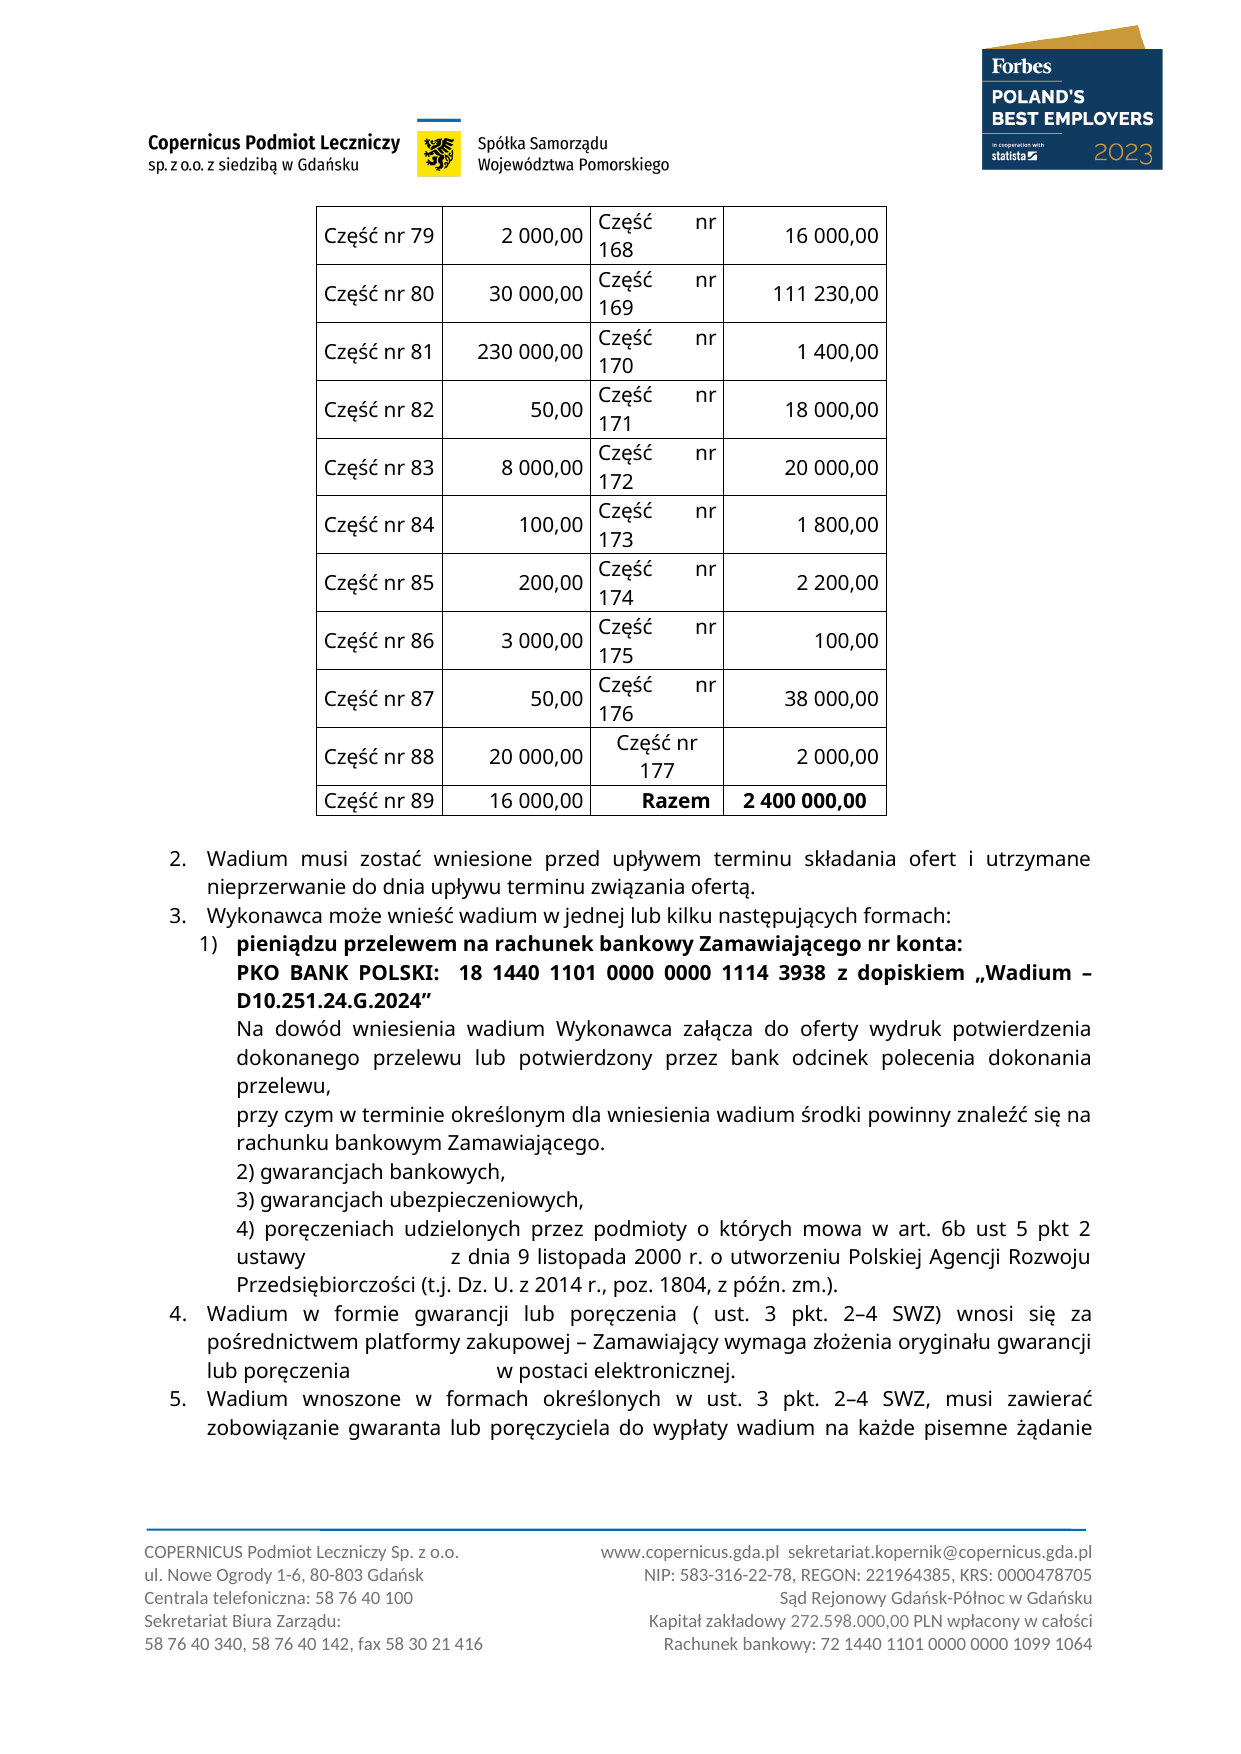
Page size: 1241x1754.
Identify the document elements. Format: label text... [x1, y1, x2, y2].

picture [982, 25, 1163, 170]
table_cell Część nr 174 [591, 554, 723, 611]
list pieniądzu przelewem na rachunek bankowy Zamawiającego nr konta: [199, 929, 1093, 958]
table_cell 200,00 [443, 554, 590, 611]
table_cell 2 400 000,00 [724, 786, 886, 814]
table_cell Część nr 83 [317, 439, 442, 495]
table_cell Część nr 177 [591, 728, 723, 785]
table_cell 2 000,00 [443, 207, 590, 264]
table_cell 20 000,00 [443, 728, 590, 785]
list Wadium w formie gwarancji lub poręczenia ( ust. 3 pkt. 2–4 SWZ) wnosi się za pośrednictwem platformy zakupowej – Zamawiający wymaga złożenia oryginału gwarancji lub poręczenia w postaci elektronicznej. [169, 1299, 1093, 1384]
table_cell Część nr 170 [591, 323, 723, 379]
table_cell Część nr 84 [317, 496, 442, 553]
text Na dowód wniesienia wadium Wykonawca załącza do oferty wydruk potwierdzenia dokonanego przelewu lub potwierdzony przez bank odcinek polecenia dokonania przelewu, [236, 1014, 1093, 1100]
table_cell Część nr 86 [317, 612, 442, 669]
text przy czym w terminie określonym dla wniesienia wadium środki powinny znaleźć się na rachunku bankowym Zamawiającego. [236, 1100, 1093, 1157]
table_cell 18 000,00 [724, 381, 886, 437]
text 3) gwarancjach ubezpieczeniowych, [236, 1185, 1093, 1214]
table_cell Część nr 171 [591, 381, 723, 437]
table_cell Część nr 168 [591, 207, 723, 264]
table_cell Część nr 176 [591, 670, 723, 727]
table_cell 3 000,00 [443, 612, 590, 669]
table_cell 2 200,00 [724, 554, 886, 611]
table_cell Część nr 169 [591, 265, 723, 322]
table_cell 100,00 [443, 496, 590, 553]
text PKO BANK POLSKI: 18 1440 1101 0000 0000 1114 3938 z dopiskiem „Wadium – D10.251.24.G.2024” [236, 958, 1093, 1014]
picture [147, 118, 672, 178]
table_cell Część nr 81 [317, 323, 442, 379]
table_cell Razem [591, 786, 723, 814]
table_cell Część nr 88 [317, 728, 442, 785]
table_cell Część nr 89 [317, 786, 442, 814]
table_cell 50,00 [443, 670, 590, 727]
table_cell 1 400,00 [724, 323, 886, 379]
table_cell Część nr 173 [591, 496, 723, 553]
table_cell Część nr 79 [317, 207, 442, 264]
table_cell 38 000,00 [724, 670, 886, 727]
table_cell 2 000,00 [724, 728, 886, 785]
table_cell 30 000,00 [443, 265, 590, 322]
list Wadium musi zostać wniesione przed upływem terminu składania ofert i utrzymane nieprzerwanie do dnia upływu terminu związania ofertą. [169, 844, 1093, 901]
table_cell 8 000,00 [443, 439, 590, 495]
table_cell 111 230,00 [724, 265, 886, 322]
table_cell 230 000,00 [443, 323, 590, 379]
table_cell 100,00 [724, 612, 886, 669]
table_cell 16 000,00 [724, 207, 886, 264]
text 4) poręczeniach udzielonych przez podmioty o których mowa w art. 6b ust 5 pkt 2 ustawy z dnia 9 listopada 2000 r. o utworzeniu Polskiej Agencji Rozwoju Przedsiębiorczości (t.j. Dz. U. z 2014 r., poz. 1804, z późn. zm.). [236, 1214, 1093, 1299]
table_cell Część nr 172 [591, 439, 723, 495]
table_cell Część nr 80 [317, 265, 442, 322]
table_cell 20 000,00 [724, 439, 886, 495]
table_cell 50,00 [443, 381, 590, 437]
table_cell Część nr 85 [317, 554, 442, 611]
table_cell 1 800,00 [724, 496, 886, 553]
text 2) gwarancjach bankowych, [236, 1157, 1093, 1185]
table_cell 16 000,00 [443, 786, 590, 814]
table_cell Część nr 175 [591, 612, 723, 669]
table_cell Część nr 87 [317, 670, 442, 727]
table_cell Część nr 82 [317, 381, 442, 437]
list Wykonawca może wnieść wadium w jednej lub kilku następujących formach: [169, 901, 1093, 929]
